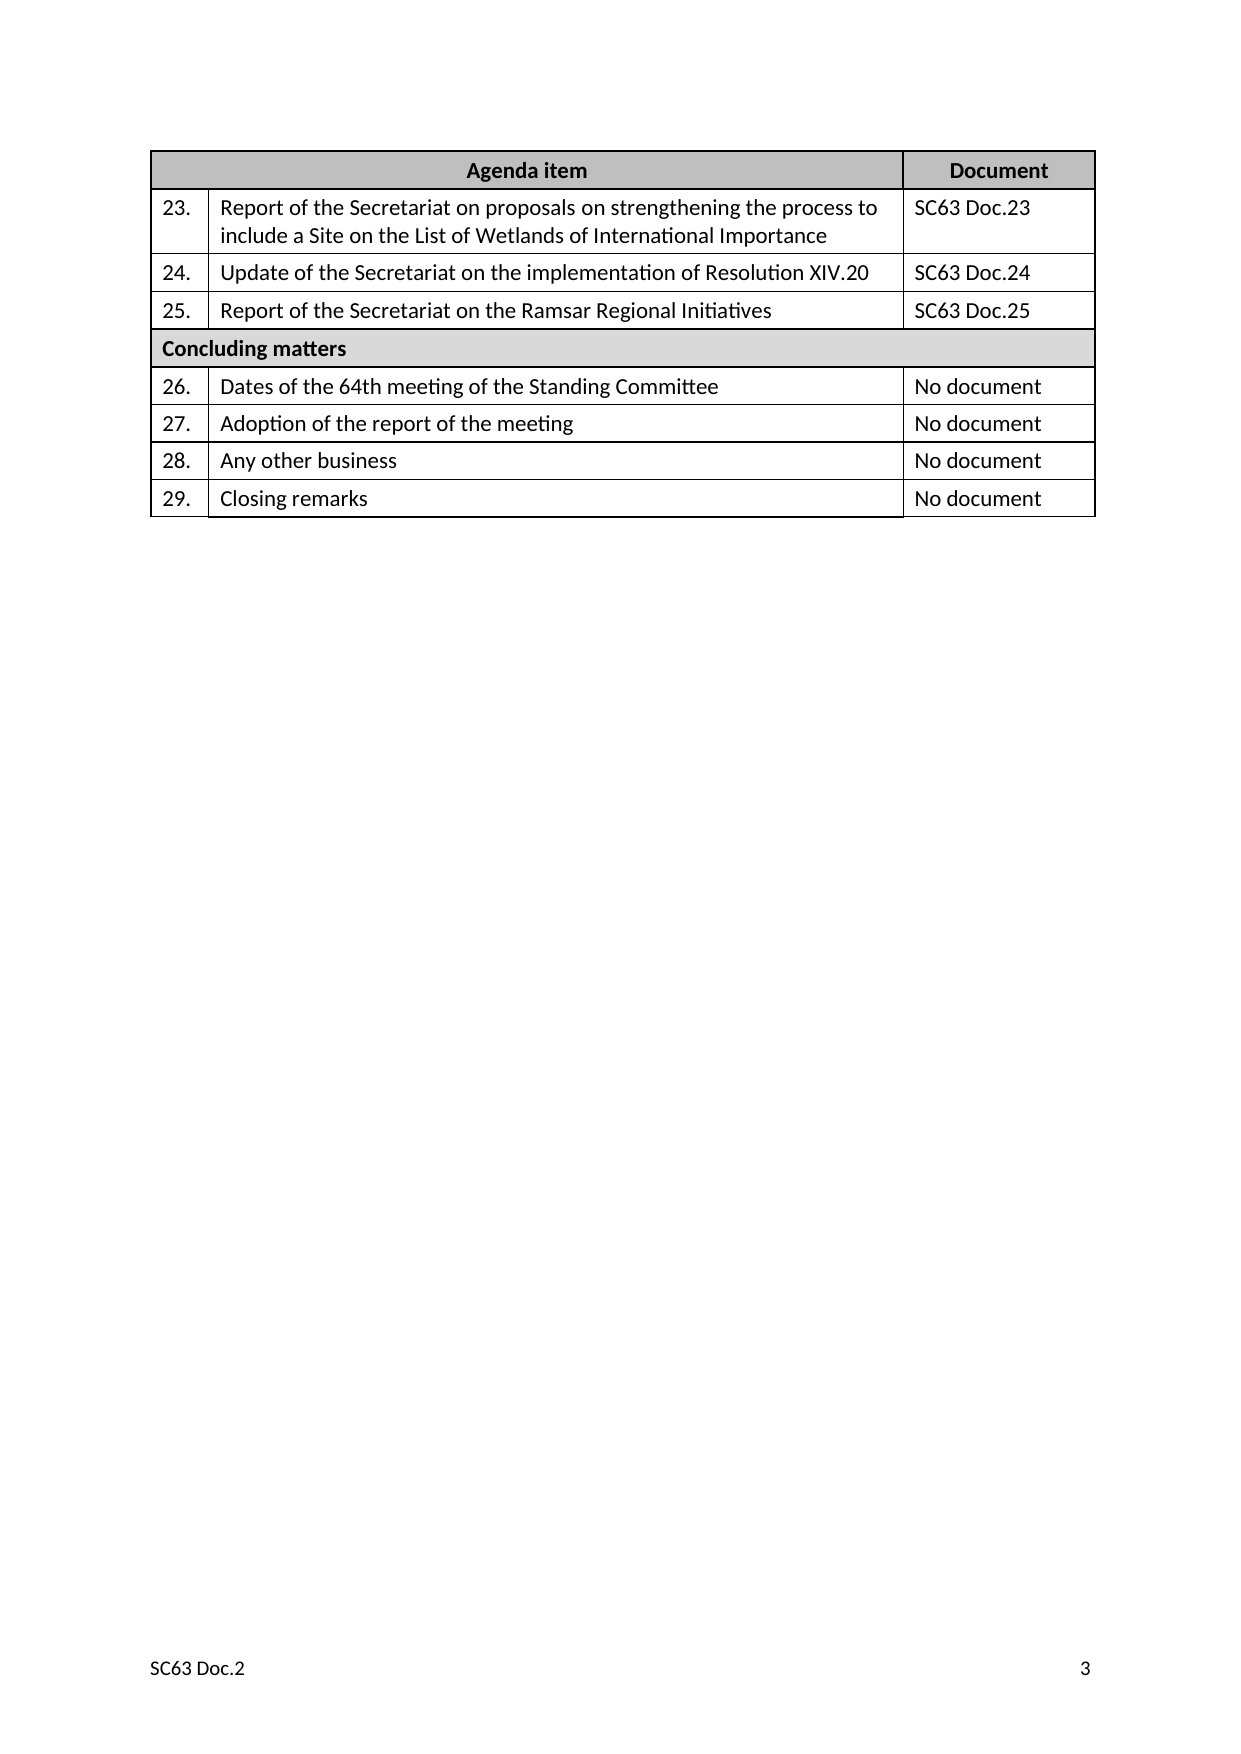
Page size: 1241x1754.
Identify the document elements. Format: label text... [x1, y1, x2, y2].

table_cell No document [904, 368, 1094, 404]
table_cell 26. [152, 368, 208, 404]
table_cell No document [904, 480, 1094, 516]
table_cell SC63 Doc.23 [904, 190, 1094, 253]
table_cell Report of the Secretariat on the Ramsar Regional Initiatives [209, 292, 903, 328]
table_cell SC63 Doc.24 [904, 254, 1094, 291]
table_cell 28. [152, 443, 208, 479]
table_cell Any other business [209, 443, 903, 479]
table_cell 27. [152, 405, 208, 441]
table_cell No document [904, 405, 1094, 441]
table_cell Adoption of the report of the meeting [209, 405, 903, 441]
table_cell No document [904, 443, 1094, 479]
table_cell 25. [152, 292, 208, 328]
table_cell Report of the Secretariat on proposals on strengthening the process to include a Site on the List of Wetlands of International Importance [209, 190, 903, 253]
table_header Document [904, 152, 1094, 188]
table_cell Concluding matters [152, 330, 1094, 366]
table_cell 23. [152, 190, 208, 253]
table_cell Closing remarks [209, 480, 903, 516]
table_cell Dates of the 64th meeting of the Standing Committee [209, 368, 903, 404]
table_cell 29. [152, 480, 208, 516]
table_cell 24. [152, 254, 208, 291]
table_cell Update of the Secretariat on the implementation of Resolution XIV.20 [209, 254, 903, 291]
table_header Agenda item [152, 152, 902, 188]
table_cell SC63 Doc.25 [904, 292, 1094, 328]
